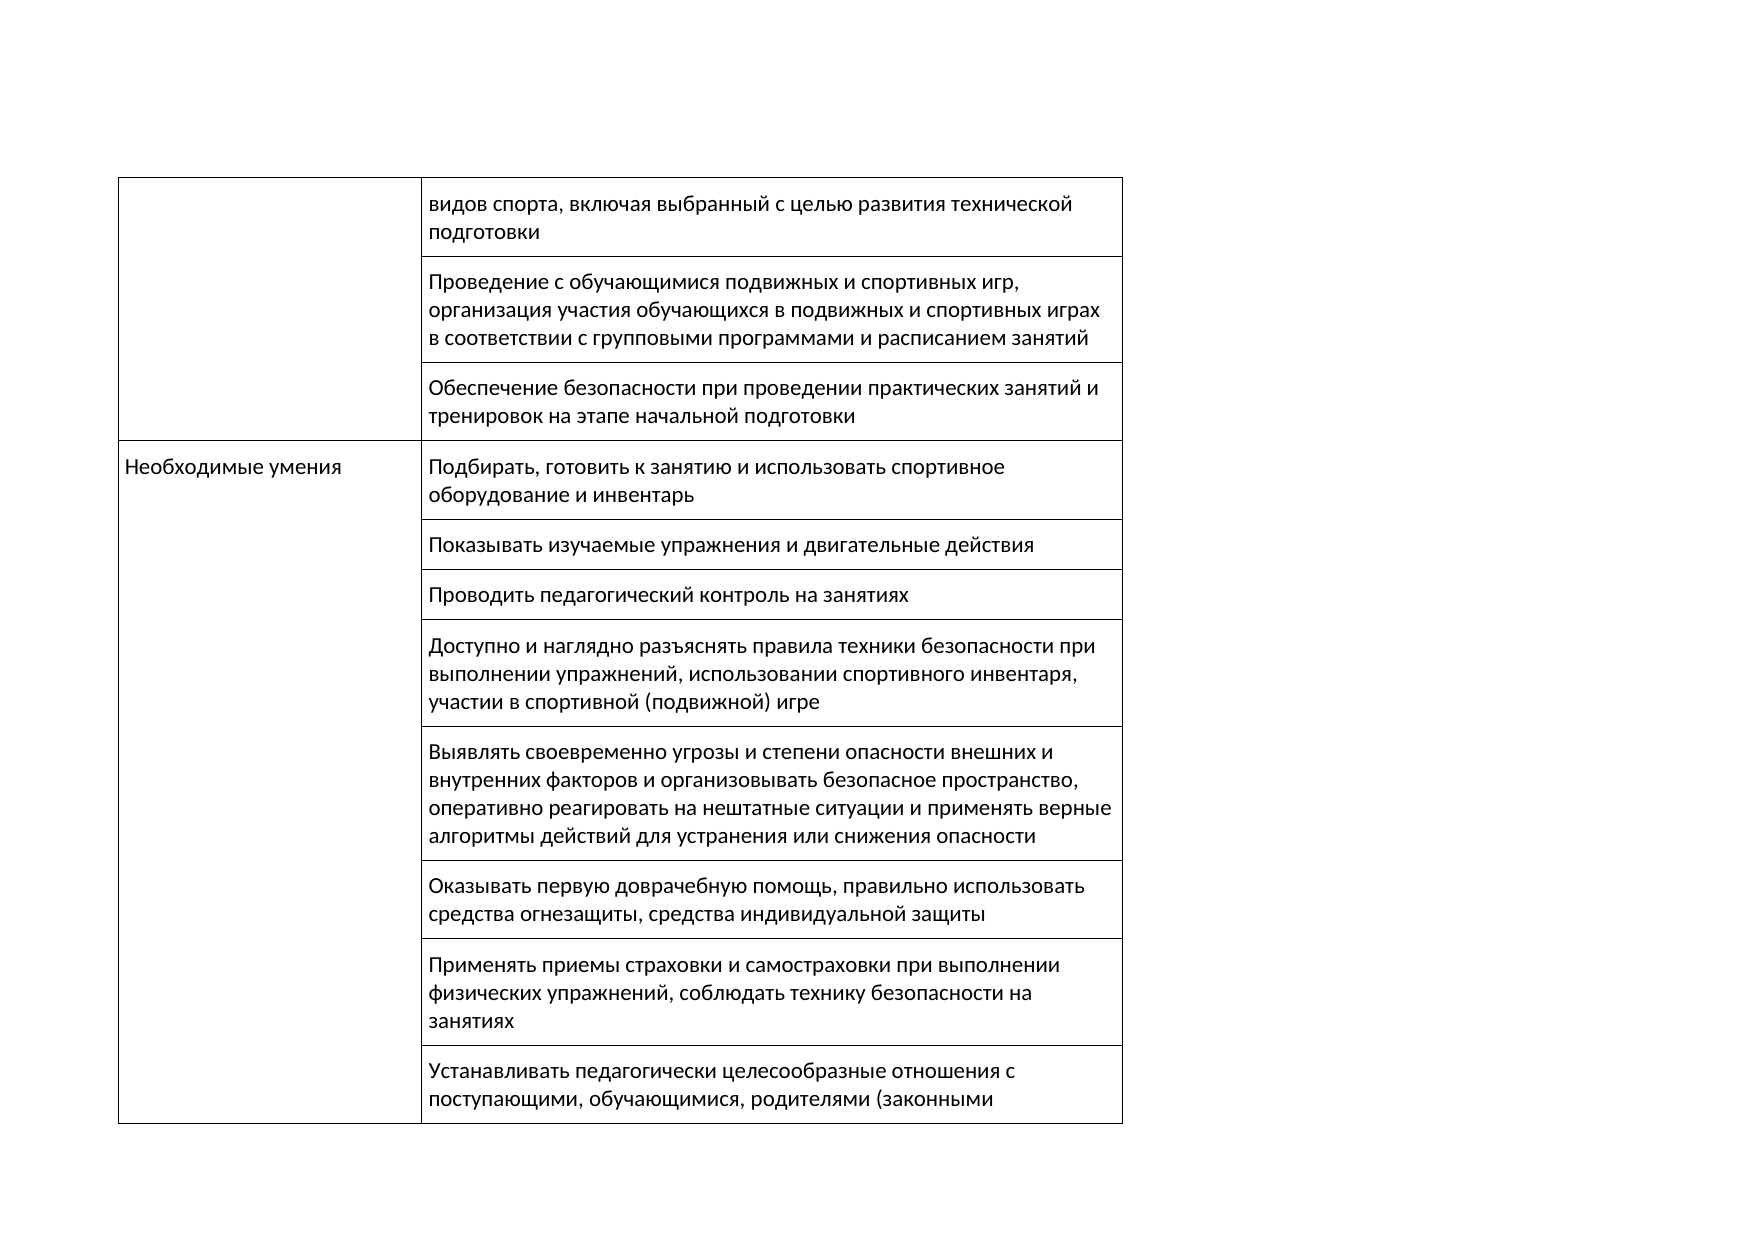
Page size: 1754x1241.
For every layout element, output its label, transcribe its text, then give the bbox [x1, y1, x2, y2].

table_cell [422, 1046, 1122, 1123]
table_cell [422, 178, 1122, 256]
table_cell Проводить педагогический контроль на занятиях [422, 570, 1122, 619]
table_cell Выявлять своевременно угрозы и степени опасности внешних и внутренних факторов и организовывать безопасное пространство, оперативно реагировать на нештатные ситуации и применять верные алгоритмы действий для устранения или снижения опасности [422, 727, 1122, 860]
table_cell Доступно и наглядно разъяснять правила техники безопасности при выполнении упражнений, использовании спортивного инвентаря, участии в спортивной (подвижной) игре [422, 620, 1122, 726]
table_cell Необходимые умения [119, 441, 421, 1123]
table_cell Применять приемы страховки и самостраховки при выполнении физических упражнений, соблюдать технику безопасности на занятиях [422, 939, 1122, 1044]
table_cell Показывать изучаемые упражнения и двигательные действия [422, 520, 1122, 569]
table_cell Обеспечение безопасности при проведении практических занятий и тренировок на этапе начальной подготовки [422, 363, 1122, 440]
table_cell Оказывать первую доврачебную помощь, правильно использовать средства огнезащиты, средства индивидуальной защиты [422, 861, 1122, 938]
table_cell Проведение с обучающимися подвижных и спортивных игр, организация участия обучающихся в подвижных и спортивных играх в соответствии с групповыми программами и расписанием занятий [422, 257, 1122, 362]
table_cell Подбирать, готовить к занятию и использовать спортивное оборудование и инвентарь [422, 441, 1122, 518]
